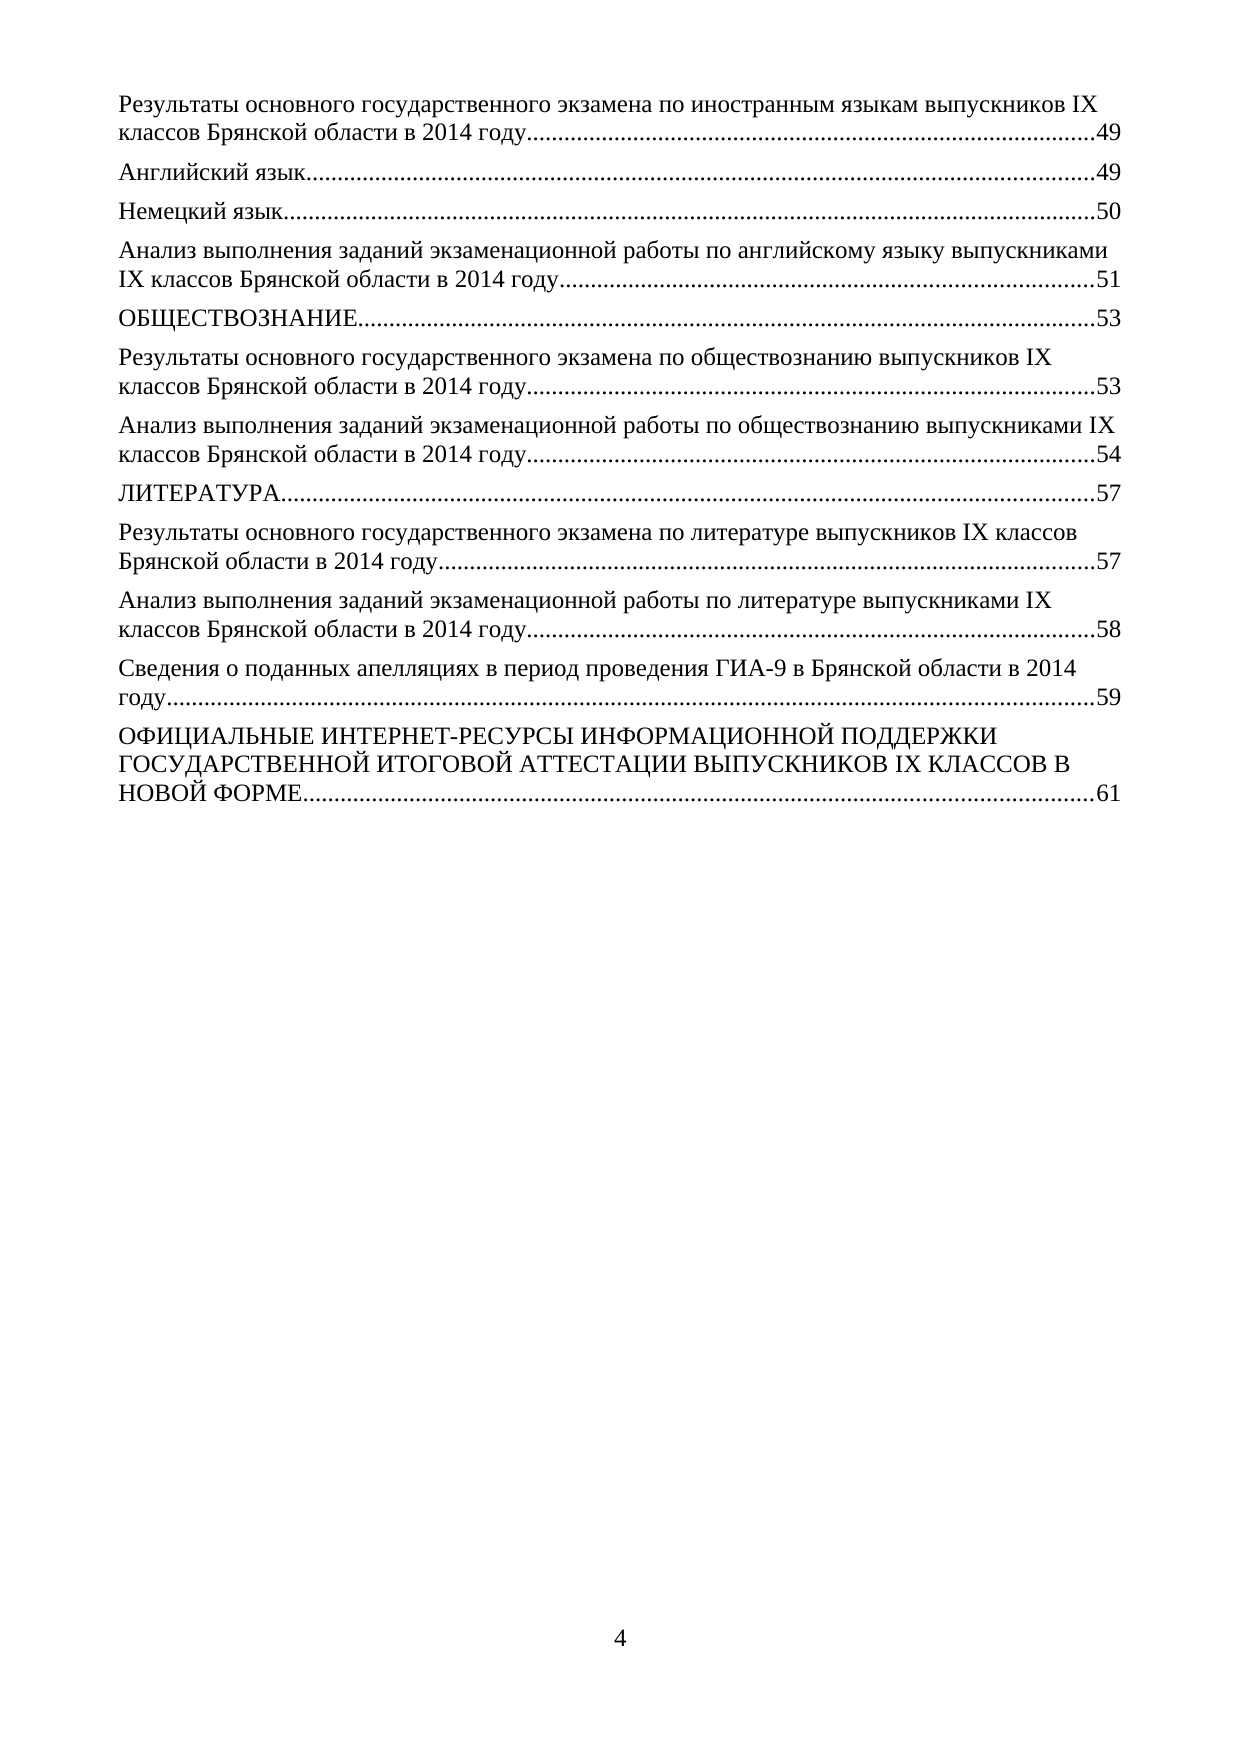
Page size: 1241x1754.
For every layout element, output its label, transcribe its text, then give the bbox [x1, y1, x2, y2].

text Результаты основного государственного экзамена по иностранным языкам выпускников IX классов Брянской области в 2014 году 49 [118, 89, 1122, 146]
text Анализ выполнения заданий экзаменационной работы по литературе выпускниками IX классов Брянской области в 2014 году 58 [118, 585, 1122, 642]
text Английский язык 49 [118, 157, 1122, 185]
text Результаты основного государственного экзамена по обществознанию выпускников IX классов Брянской области в 2014 году 53 [118, 342, 1122, 399]
text Результаты основного государственного экзамена по литературе выпускников IX классов Брянской области в 2014 году 57 [118, 517, 1122, 574]
text Анализ выполнения заданий экзаменационной работы по английскому языку выпускниками IX классов Брянской области в 2014 году 51 [118, 235, 1122, 292]
text ОБЩЕСТВОЗНАНИЕ 53 [118, 303, 1122, 332]
text Немецкий язык 50 [118, 196, 1122, 224]
text Анализ выполнения заданий экзаменационной работы по обществознанию выпускниками IX классов Брянской области в 2014 году 54 [118, 410, 1122, 467]
text Официальные интернет-ресурсы информационной поддержки государственной итоговой аттестации выпускников IX классов в новой форме 61 [118, 721, 1122, 807]
text Сведения о поданных апелляциях в период проведения ГИА-9 в Брянской области в 2014 году 59 [118, 653, 1122, 710]
text ЛИТЕРАТУРА 57 [118, 478, 1122, 507]
